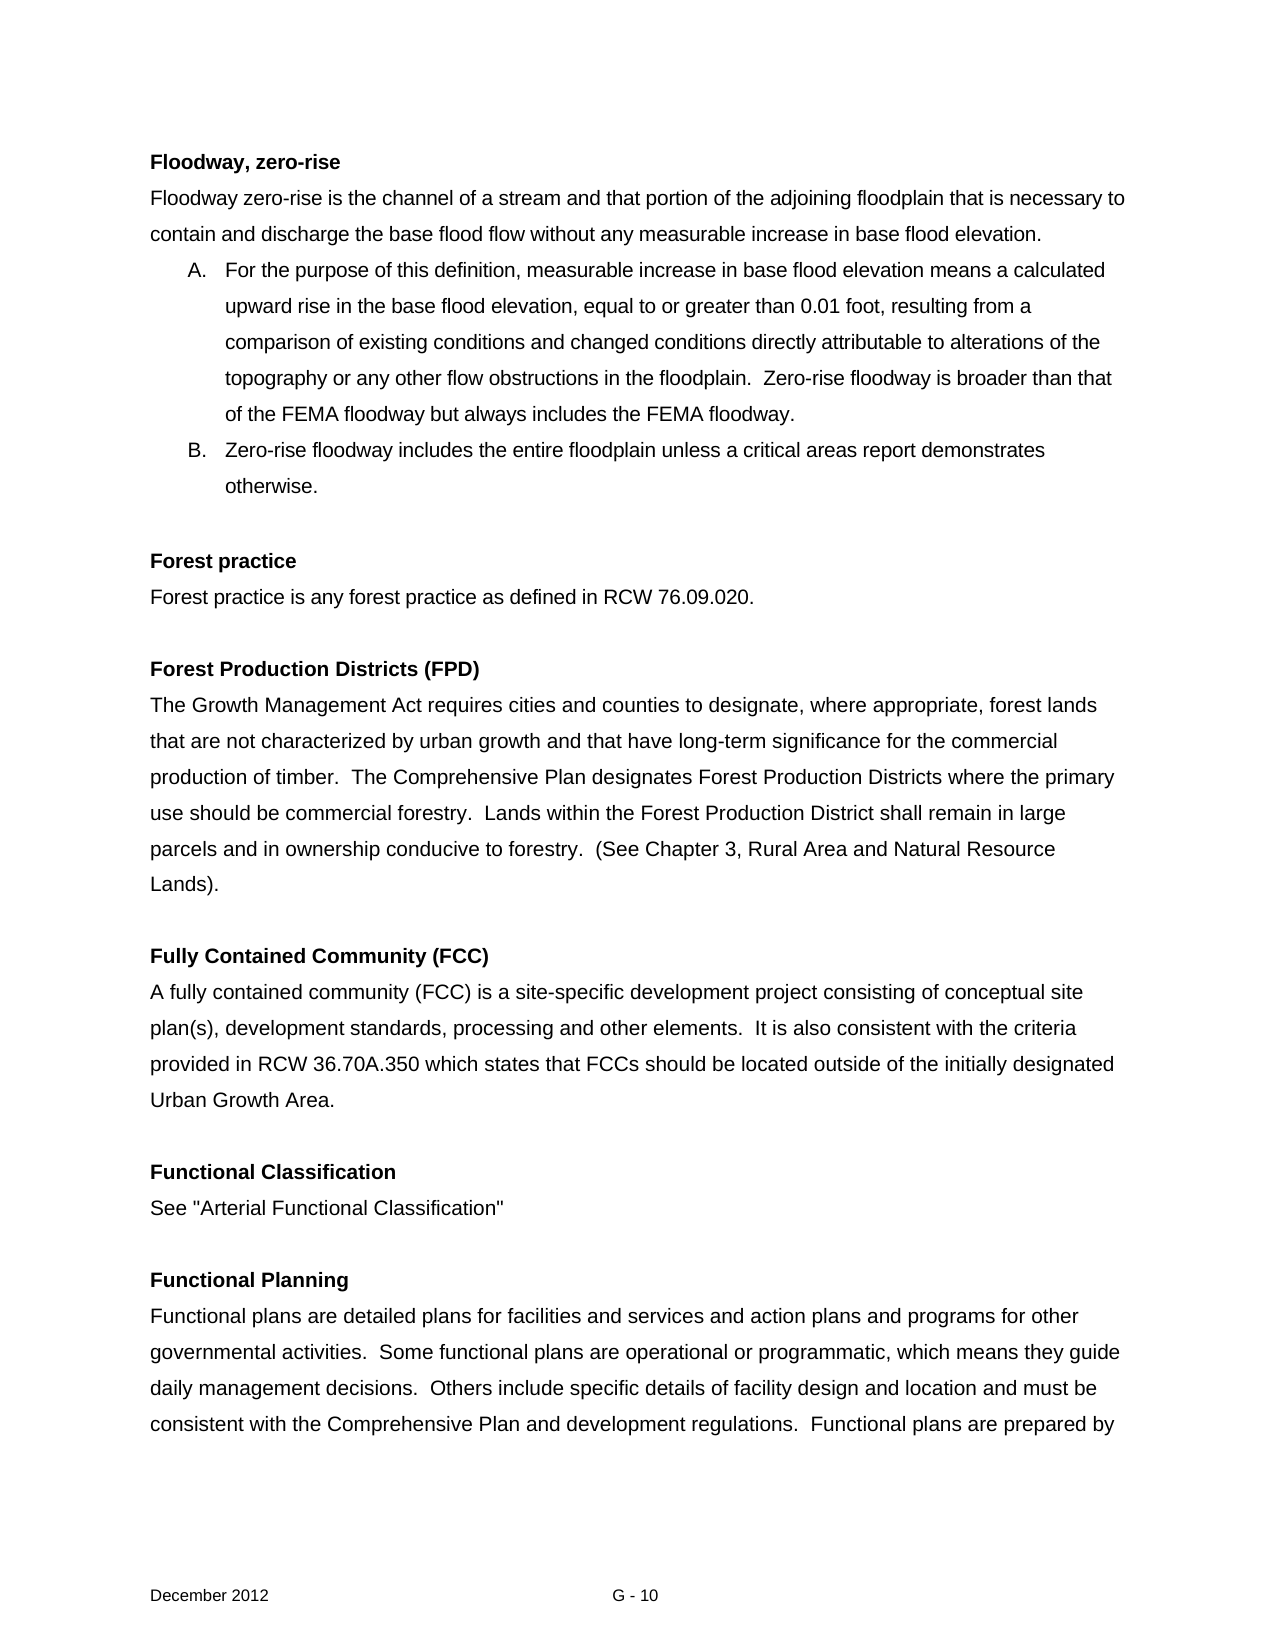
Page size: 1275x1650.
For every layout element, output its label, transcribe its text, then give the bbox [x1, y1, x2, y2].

text Floodway, zero-rise [150, 150, 1125, 174]
text Floodway zero-rise is the channel of a stream and that portion of the adjoining floodplain that is necessary to contain and discharge the base flood flow without any measurable increase in base flood elevation. [150, 186, 1125, 246]
text practice is any forest practice as defined in RCW 76.09.020. [150, 585, 1125, 609]
text A fully contained community (FCC) is a site-specific development project consisting of conceptual site plan(s), development standards, processing and other elements. It is also consistent with the criteria provided in RCW 36.70A.350 which states that FCCs should be located outside of the initially designated Urban Growth Area. [150, 980, 1125, 1112]
text Functional Planning [150, 1268, 1125, 1292]
text The Growth Management Act requires cities and counties to designate, where appropriate, forest lands that are not characterized by urban growth and that have long-term significance for the commercial production of timber. The Comprehensive Plan designates Forest Production Districts where the primary use should be commercial forestry. Lands within the Forest Production District shall remain in large parcels and in ownership conducive to forestry. (See Chapter 3, Rural Area and Natural Resource ). [150, 693, 1125, 896]
text Fully Contained Community (FCC) [150, 944, 1125, 968]
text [150, 1303, 1125, 1435]
text Forest Production Districts (FPD) [150, 657, 1125, 681]
text practice [150, 549, 1125, 573]
text See "Arterial Functional Classification" [150, 1196, 1125, 1220]
text A. For the purpose of this definition, measurable increase in base flood elevation means a calculated upward rise in the base flood elevation, equal to or greater than 0.01 foot, resulting from a comparison of existing conditions and changed conditions directly attributable to alterations of the topography or any other flow obstructions in the floodplain. Zero-rise floodway is broader than that of the FEMA floodway but always includes the FEMA floodway. [187, 258, 1125, 426]
text Functional Classification [150, 1160, 1125, 1184]
text B. Zero-rise floodway includes the entire floodplain unless a critical areas report demonstrates otherwise. [187, 437, 1125, 497]
